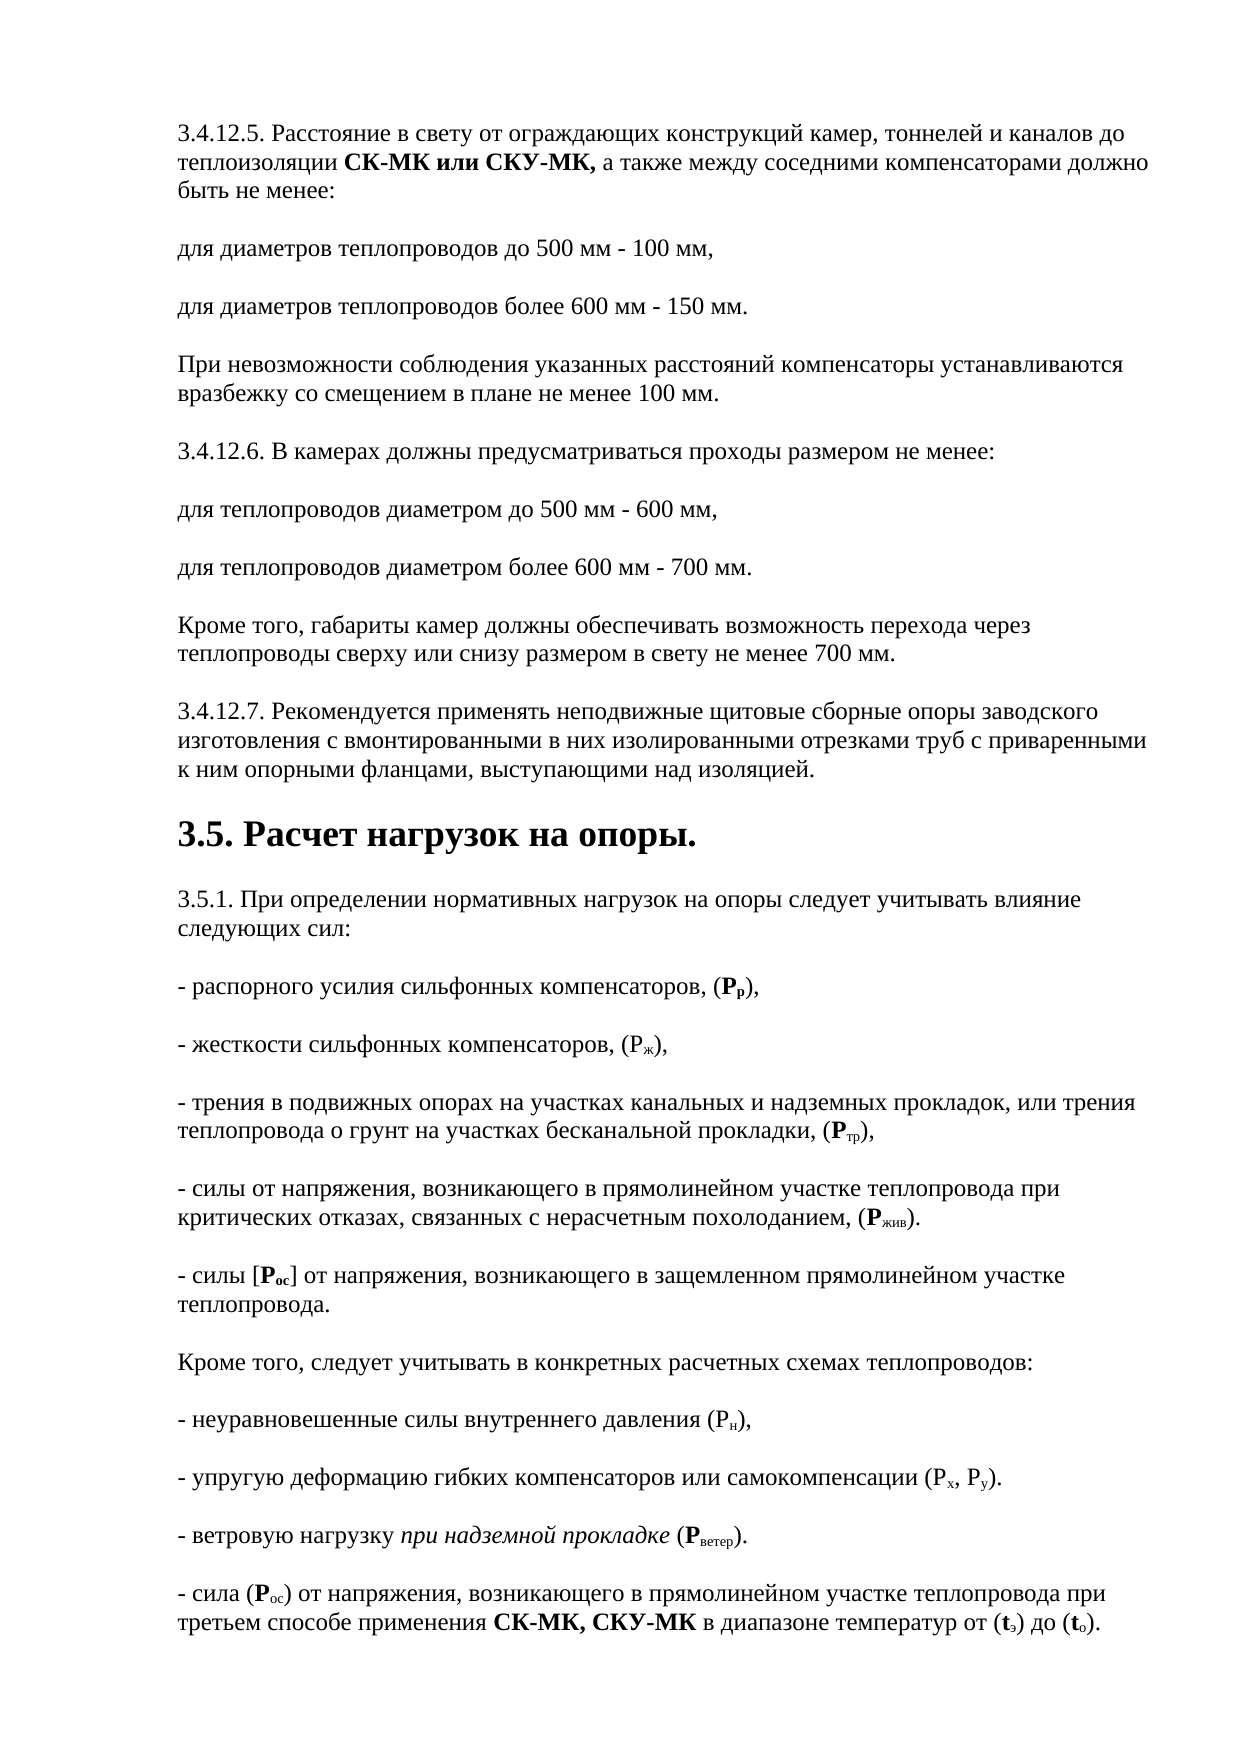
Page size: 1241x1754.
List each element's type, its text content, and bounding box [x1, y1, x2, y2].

text 3.4.12.7. Рекомендуется применять неподвижные щитовые сборные опоры заводского изготовления с вмонтированными в них изолированными отрезками труб с приваренными к ним опорными фланцами, выступающими над изоляцией. [177, 696, 1152, 783]
text - жесткости сильфонных компенсаторов, (Рж), [177, 1029, 1152, 1057]
text - неуравновешенные силы внутреннего давления (Рн), [177, 1404, 1152, 1433]
text - трения в подвижных опорах на участках канальных и надземных прокладок, или трения теплопровода о грунт на участках бесканальной прокладки, (Ртр), [177, 1087, 1152, 1144]
text - силы [Рос] от напряжения, возникающего в защемленном прямолинейном участке теплопровода. [177, 1260, 1152, 1317]
text 3.5.1. При определении нормативных нагрузок на опоры следует учитывать влияние следующих сил: [177, 884, 1152, 942]
text для теплопроводов диаметром до 500 мм - 600 мм, [177, 494, 1152, 523]
text 3.5. Расчет нагрузок на опоры. [177, 812, 1152, 855]
text - сила (Рос) от напряжения, возникающего в прямолинейном участке теплопровода при третьем способе применения СК-МК, СКУ-МК в диапазоне температур от (tэ) до (to). [177, 1578, 1152, 1636]
text Кроме того, габариты камер должны обеспечивать возможность перехода через теплопроводы сверху или снизу размером в свету не менее 700 мм. [177, 610, 1152, 667]
text 3.4.12.5. Расстояние в свету от ограждающих конструкций камер, тоннелей и каналов до теплоизоляции СК-МК или СКУ-МК, а также между соседними компенсаторами должно быть не менее: [177, 118, 1152, 204]
text - распорного усилия сильфонных компенсаторов, (Рр), [177, 971, 1152, 999]
text - силы от напряжения, возникающего в прямолинейном участке теплопровода при критических отказах, связанных с нерасчетным похолоданием, (Ржив). [177, 1173, 1152, 1231]
text - упругую деформацию гибких компенсаторов или самокомпенсации (Рх, Ру). [177, 1462, 1152, 1491]
text 3.4.12.6. В камерах должны предусматриваться проходы размером не менее: [177, 436, 1152, 465]
text - ветровую нагрузку при надземной прокладке (Рветер). [177, 1520, 1152, 1549]
text При невозможности соблюдения указанных расстояний компенсаторы устанавливаются вразбежку со смещением в плане не менее 100 мм. [177, 349, 1152, 407]
text для теплопроводов диаметром более 600 мм - 700 мм. [177, 552, 1152, 581]
text Кроме того, следует учитывать в конкретных расчетных схемах теплопроводов: [177, 1347, 1152, 1375]
text для диаметров теплопроводов более 600 мм - 150 мм. [177, 291, 1152, 320]
text для диаметров теплопроводов до 500 мм - 100 мм, [177, 233, 1152, 262]
